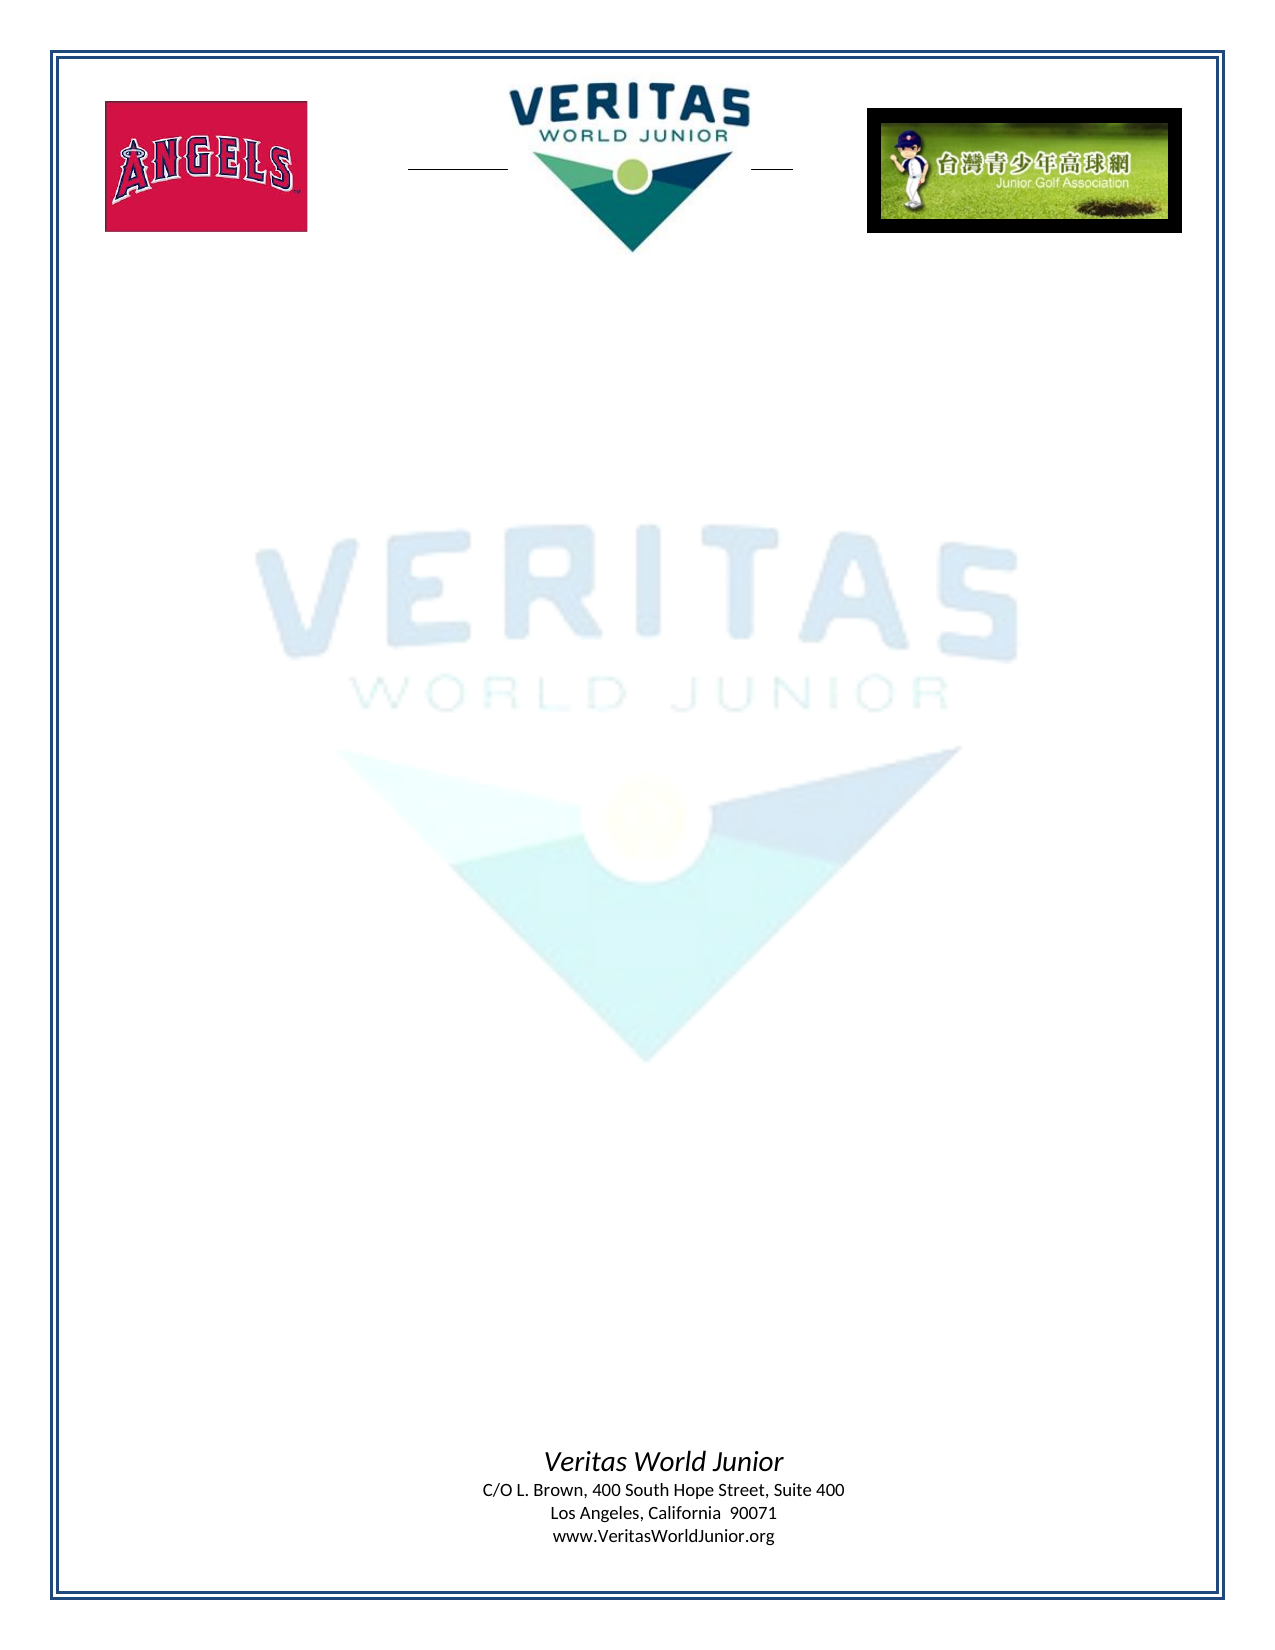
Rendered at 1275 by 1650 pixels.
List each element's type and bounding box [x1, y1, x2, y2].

picture [105, 101, 308, 232]
picture [881, 123, 1168, 219]
picture [507, 72, 752, 255]
